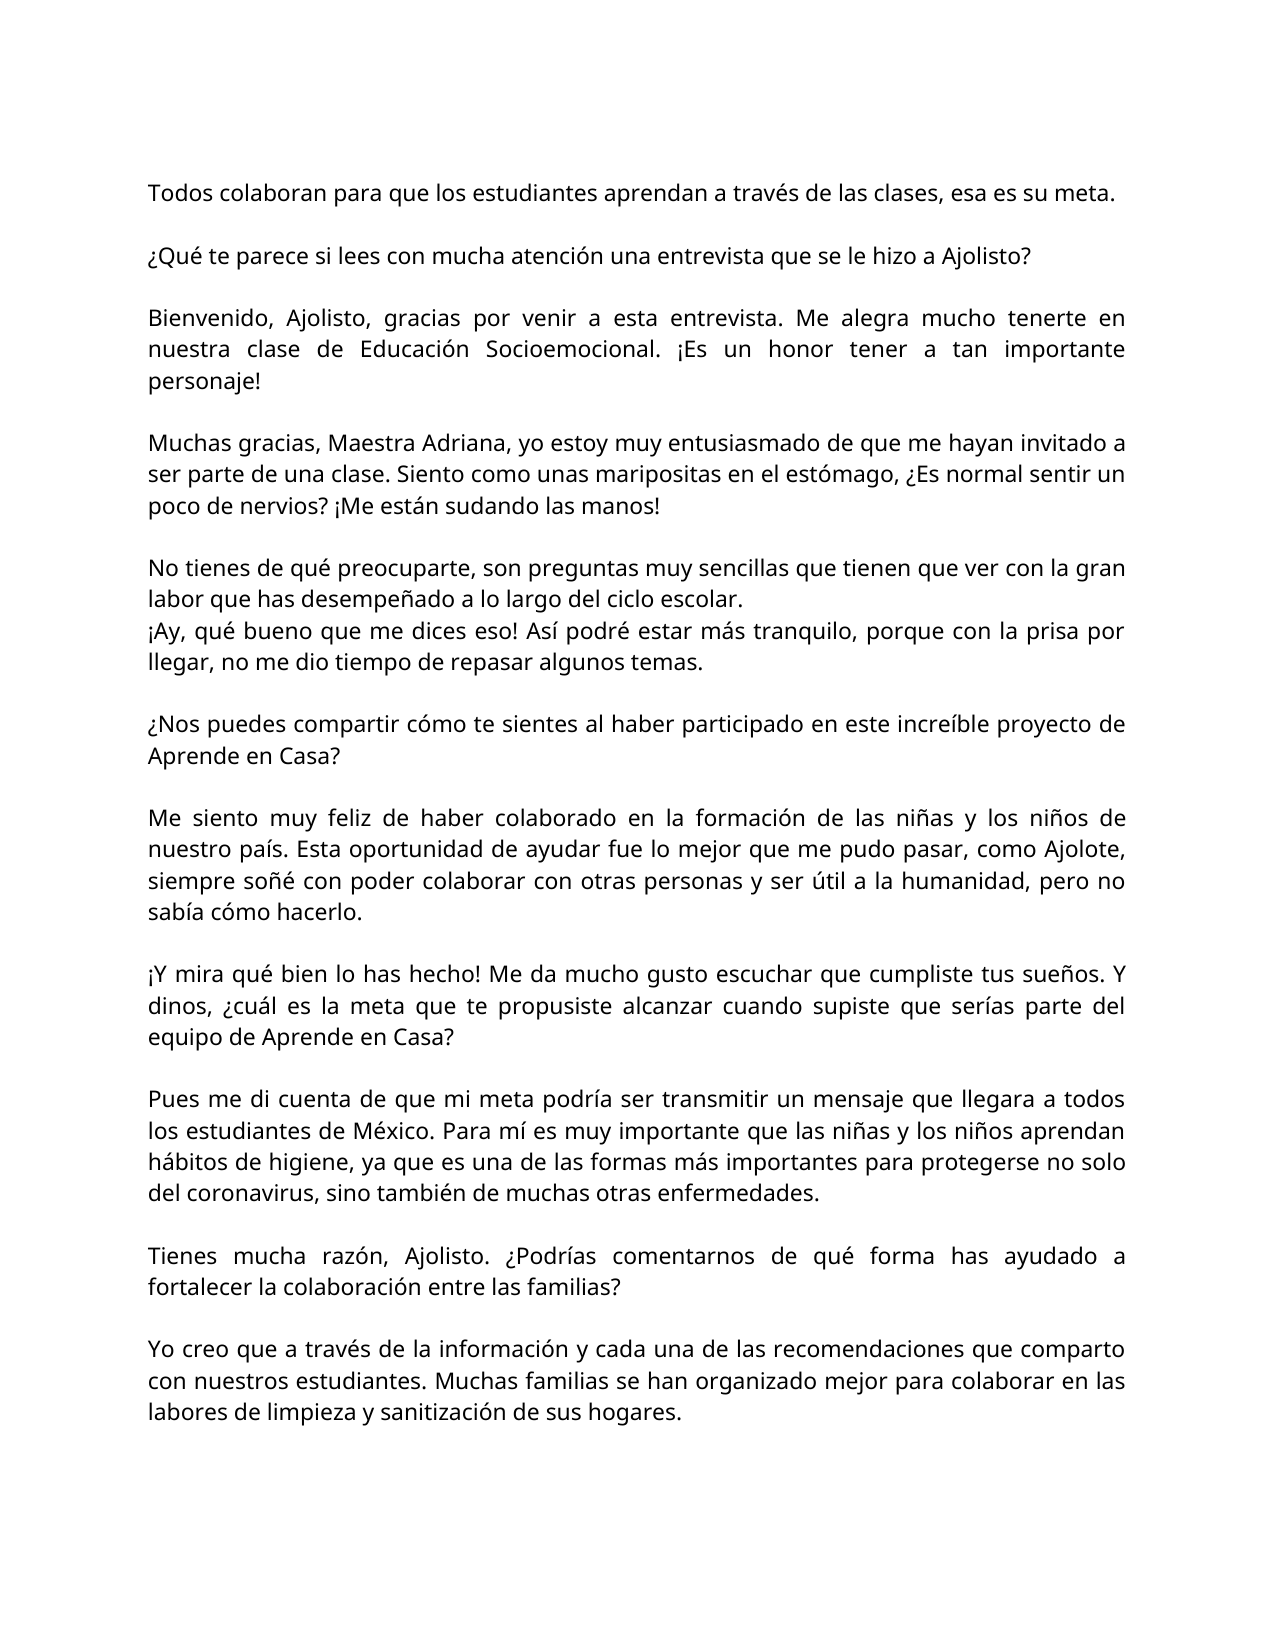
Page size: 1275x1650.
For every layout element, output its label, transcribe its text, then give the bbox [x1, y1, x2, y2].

text No tienes de qué preocuparte, son preguntas muy sencillas que tienen que ver con la gran labor que has desempeñado a lo largo del ciclo escolar. [148, 552, 1127, 615]
text Tienes mucha razón, Ajolisto. ¿Podrías comentarnos de qué forma has ayudado a fortalecer la colaboración entre las familias? [148, 1240, 1127, 1302]
text ¡Y mira qué bien lo has hecho! Me da mucho gusto escuchar que cumpliste tus sueños. Y dinos, ¿cuál es la meta que te propusiste alcanzar cuando supiste que serías parte del equipo de Aprende en Casa? [148, 958, 1127, 1052]
text Bienvenido, Ajolisto, gracias por venir a esta entrevista. Me alegra mucho tenerte en nuestra clase de Educación Socioemocional. ¡Es un honor tener a tan importante personaje! [148, 302, 1127, 396]
text Yo creo que a través de la información y cada una de las recomendaciones que comparto con nuestros estudiantes. Muchas familias se han organizado mejor para colaborar en las labores de limpieza y sanitización de sus hogares. [148, 1333, 1127, 1427]
text Pues me di cuenta de que mi meta podría ser transmitir un mensaje que llegara a todos los estudiantes de México. Para mí es muy importante que las niñas y los niños aprendan hábitos de higiene, ya que es una de las formas más importantes para protegerse no solo del coronavirus, sino también de muchas otras enfermedades. [148, 1083, 1127, 1208]
text Muchas gracias, Maestra Adriana, yo estoy muy entusiasmado de que me hayan invitado a ser parte de una clase. Siento como unas maripositas en el estómago, ¿Es normal sentir un poco de nervios? ¡Me están sudando las manos! [148, 427, 1127, 521]
text Me siento muy feliz de haber colaborado en la formación de las niñas y los niños de nuestro país. Esta oportunidad de ayudar fue lo mejor que me pudo pasar, como Ajolote, siempre soñé con poder colaborar con otras personas y ser útil a la humanidad, pero no sabía cómo hacerlo. [148, 802, 1127, 927]
text ¿Nos puedes compartir cómo te sientes al haber participado en este increíble proyecto de Aprende en Casa? [148, 708, 1127, 771]
text Todos colaboran para que los estudiantes aprendan a través de las clases, esa es su meta. [148, 177, 1127, 208]
text ¿Qué te parece si lees con mucha atención una entrevista que se le hizo a Ajolisto? [148, 240, 1127, 271]
text ¡Ay, qué bueno que me dices eso! Así podré estar más tranquilo, porque con la prisa por llegar, no me dio tiempo de repasar algunos temas. [148, 615, 1127, 677]
